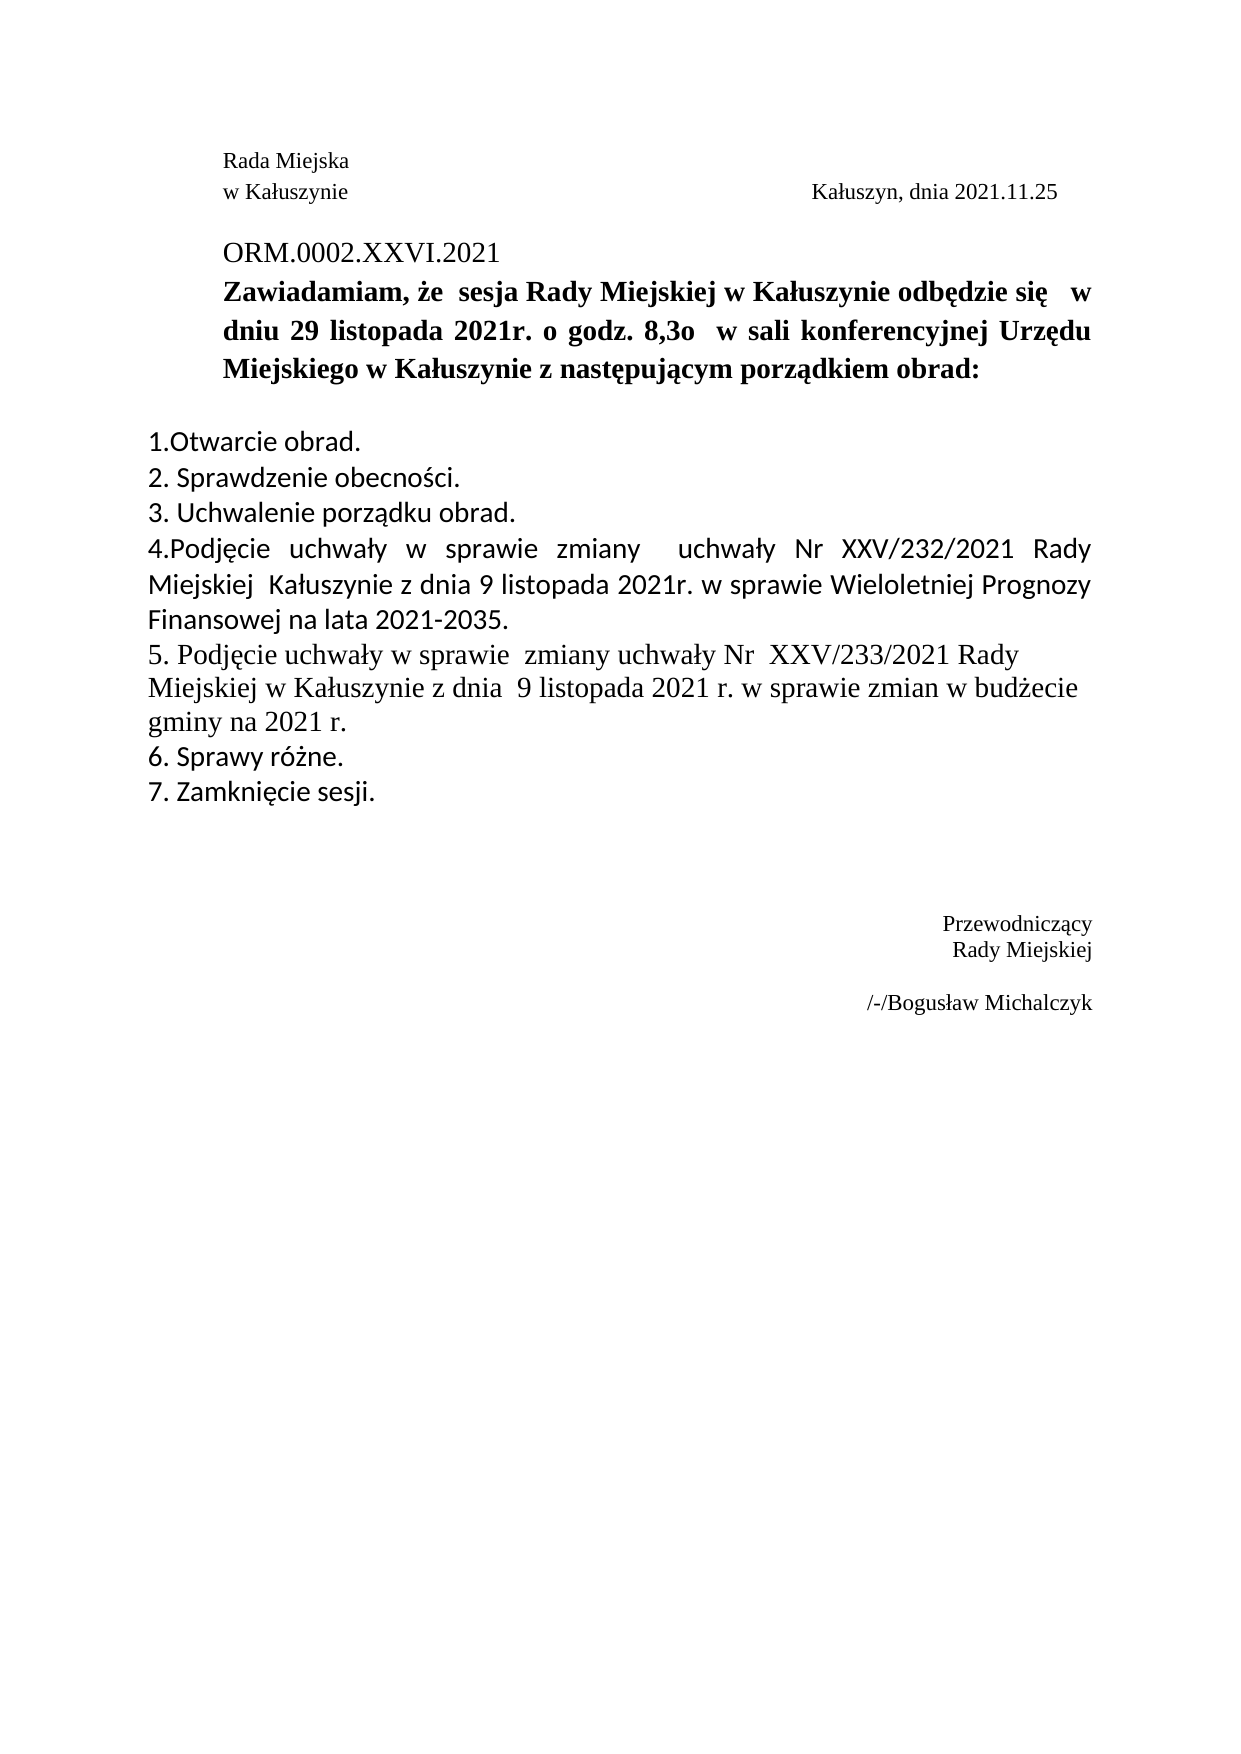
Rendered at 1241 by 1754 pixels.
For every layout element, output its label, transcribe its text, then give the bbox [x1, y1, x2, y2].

text ORM.0002.XXVI.2021 [223, 236, 1093, 269]
text 3. Uchwalenie porządku obrad. [148, 494, 1093, 530]
text Rada Miejska [223, 148, 1093, 174]
text /-/Bogusław Michalczyk [185, 989, 1093, 1015]
title 5. Podjęcie uchwały w sprawie zmiany uchwały Nr XXV/233/2021 Rady Miejskiej w Kałuszynie z dnia 9 listopada 2021 r. w sprawie zmian w budżecie gminy na 2021 r. [148, 637, 1093, 738]
text 7. Zamknięcie sesji. [148, 773, 1093, 809]
text Przewodniczący [185, 909, 1093, 936]
text 6. Sprawy różne. [148, 738, 1093, 773]
text 1.Otwarcie obrad. [148, 423, 1093, 459]
text Zawiadamiam, że sesja Rady Miejskiej w Kałuszynie odbędzie się w dniu 29 listopada 2021r. o godz. 8,3o w sali konferencyjnej Urzędu Miejskiego w Kałuszynie z następującym porządkiem obrad: [223, 274, 1093, 385]
text Rady Miejskiej [185, 936, 1093, 962]
text 2. Sprawdzenie obecności. [148, 459, 1093, 494]
text w Kałuszynie Kałuszyn, dnia 2021.11.25 [223, 178, 1093, 204]
text 4.Podjęcie uchwały w sprawie zmiany uchwały Nr XXV/232/2021 Rady Miejskiej Kałuszynie z dnia 9 listopada 2021r. w sprawie Wieloletniej Prognozy Finansowej na lata 2021-2035. [148, 530, 1093, 637]
